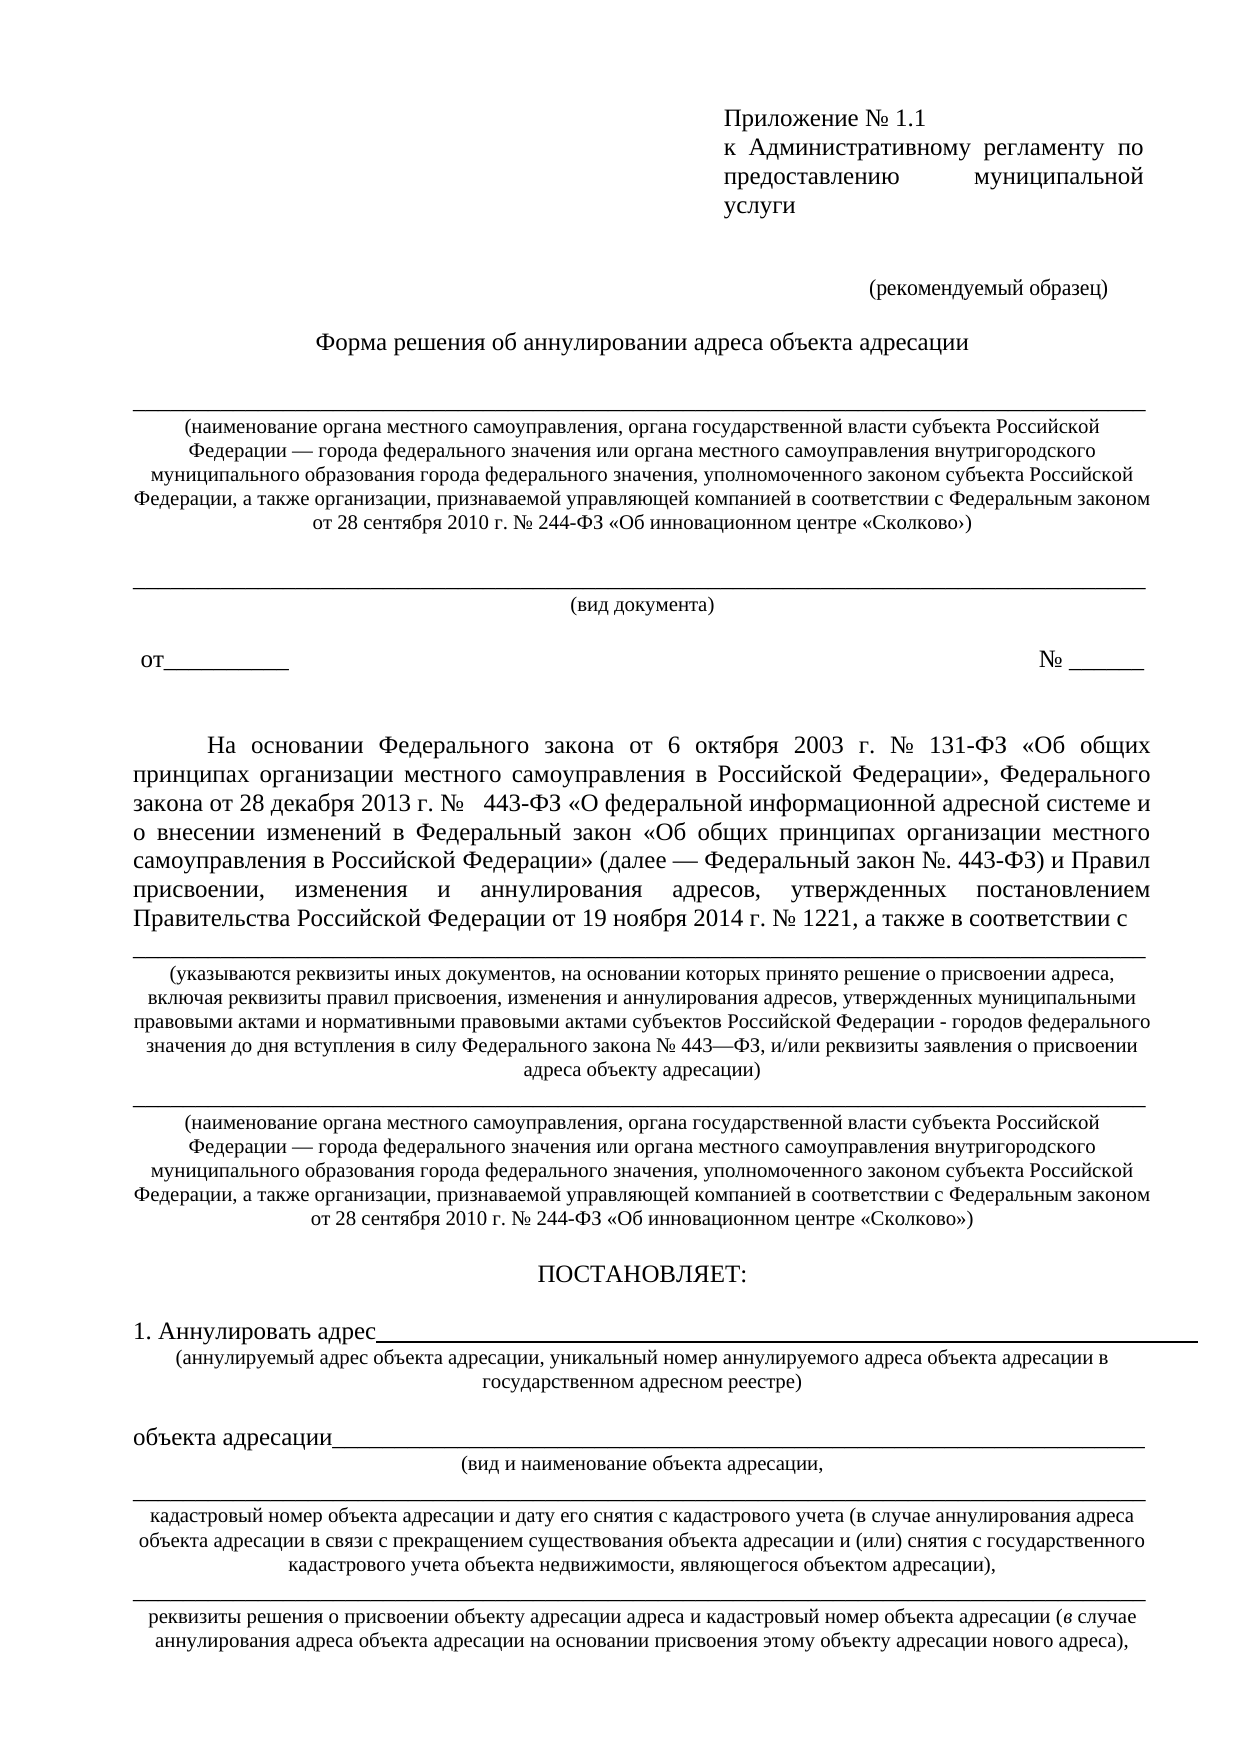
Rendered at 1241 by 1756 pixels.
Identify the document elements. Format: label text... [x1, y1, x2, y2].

text (наименование органа местного самоуправления, органа государственной власти субъекта Российской Федерации — города федерального значения или органа местного самоуправления внутригородского муниципального образования города федерального значения, уполномоченного законом субъекта Российской [133, 414, 1151, 486]
text (вид документа) [133, 592, 1151, 616]
text На основании Федерального закона от 6 октября 2003 г. № 131-ФЗ «Об общих принципах организации местного самоуправления в Российской Федерации», Федерального закона от 28 декабря 2013 г. № 443-ФЗ «О федеральной информационной адресной системе и о внесении изменений в Федеральный закон «Об общих принципах организации местного самоуправления в Российской Федерации» (далее — Федеральный закон №. 443-ФЗ) и Правил присвоении, изменения и аннулирования адресов, утвержденных постановлением Правительства Российской Федерации от 19 ноября 2014 г. № 1221, а также в соответствии с [133, 731, 1151, 932]
text (наименование органа местного самоуправления, органа государственной власти субъекта Российской Федерации — города федерального значения или органа местного самоуправления внутригородского муниципального образования города федерального значения, уполномоченного законом субъекта Российской Федерации, а также организации, признаваемой управляющей компанией в соответствии с Федеральным законом от 28 сентября 2010 г. № 244-ФЗ «Об инновационном центре «Сколково») [133, 1110, 1151, 1230]
text (вид и наименование объекта адресации, [133, 1451, 1151, 1475]
text кадастровый номер объекта адресации и дату его снятия с кадастрового учета (в случае аннулирования адреса объекта адресации в связи с прекращением существования объекта адресации и (или) снятия с государственного кадастрового учета объекта недвижимости, являющегося объектом адресации), [133, 1503, 1151, 1576]
text от__________ № ______ [133, 644, 1151, 673]
text Форма решения об аннулировании адреса объекта адресации [133, 327, 1151, 356]
text (аннулируемый адрес объекта адресации, уникальный номер аннулируемого адреса объекта адресации в государственном адресном реестре) [133, 1345, 1151, 1393]
text _________________________________________________________________________________ [133, 1475, 1151, 1503]
text 1. Аннулировать адрес [133, 1316, 1151, 1345]
text _________________________________________________________________________________ [133, 932, 1151, 961]
text _________________________________________________________________________________ [133, 1081, 1151, 1110]
text Приложение № 1.1 [723, 103, 1144, 132]
text _________________________________________________________________________________ [133, 563, 1151, 592]
text реквизиты решения о присвоении объекту адресации адреса и кадастровый номер объекта адресации (в случае аннулирования адреса объекта адресации на основании присвоения этому объекту адресации нового адреса), [133, 1604, 1151, 1652]
text Федерации, а также организации, признаваемой управляющей компанией в соответствии с Федеральным законом от 28 сентября 2010 г. № 244-ФЗ «Об инновационном центре «Сколково›) [133, 486, 1151, 534]
text к Административному регламенту по предоставлению муниципальной услуги [723, 132, 1144, 218]
text _________________________________________________________________________________ [133, 1576, 1151, 1604]
text (указываются реквизиты иных документов, на основании которых принято решение о присвоении адреса, включая реквизиты правил присвоения, изменения и аннулирования адресов, утвержденных муниципальными правовыми актами и нормативными правовыми актами субъектов Российской Федерации - городов федерального значения до дня вступления в силу Федерального закона № 443—ФЗ, и/или реквизиты заявления о присвоении адреса объекту адресации) [133, 961, 1151, 1081]
text (рекомендуемый образец) [133, 274, 1108, 300]
text ПОСТАНОВЛЯЕТ: [133, 1259, 1151, 1287]
text объекта адресации_________________________________________________________________ [133, 1422, 1151, 1451]
text _________________________________________________________________________________ [133, 385, 1151, 414]
